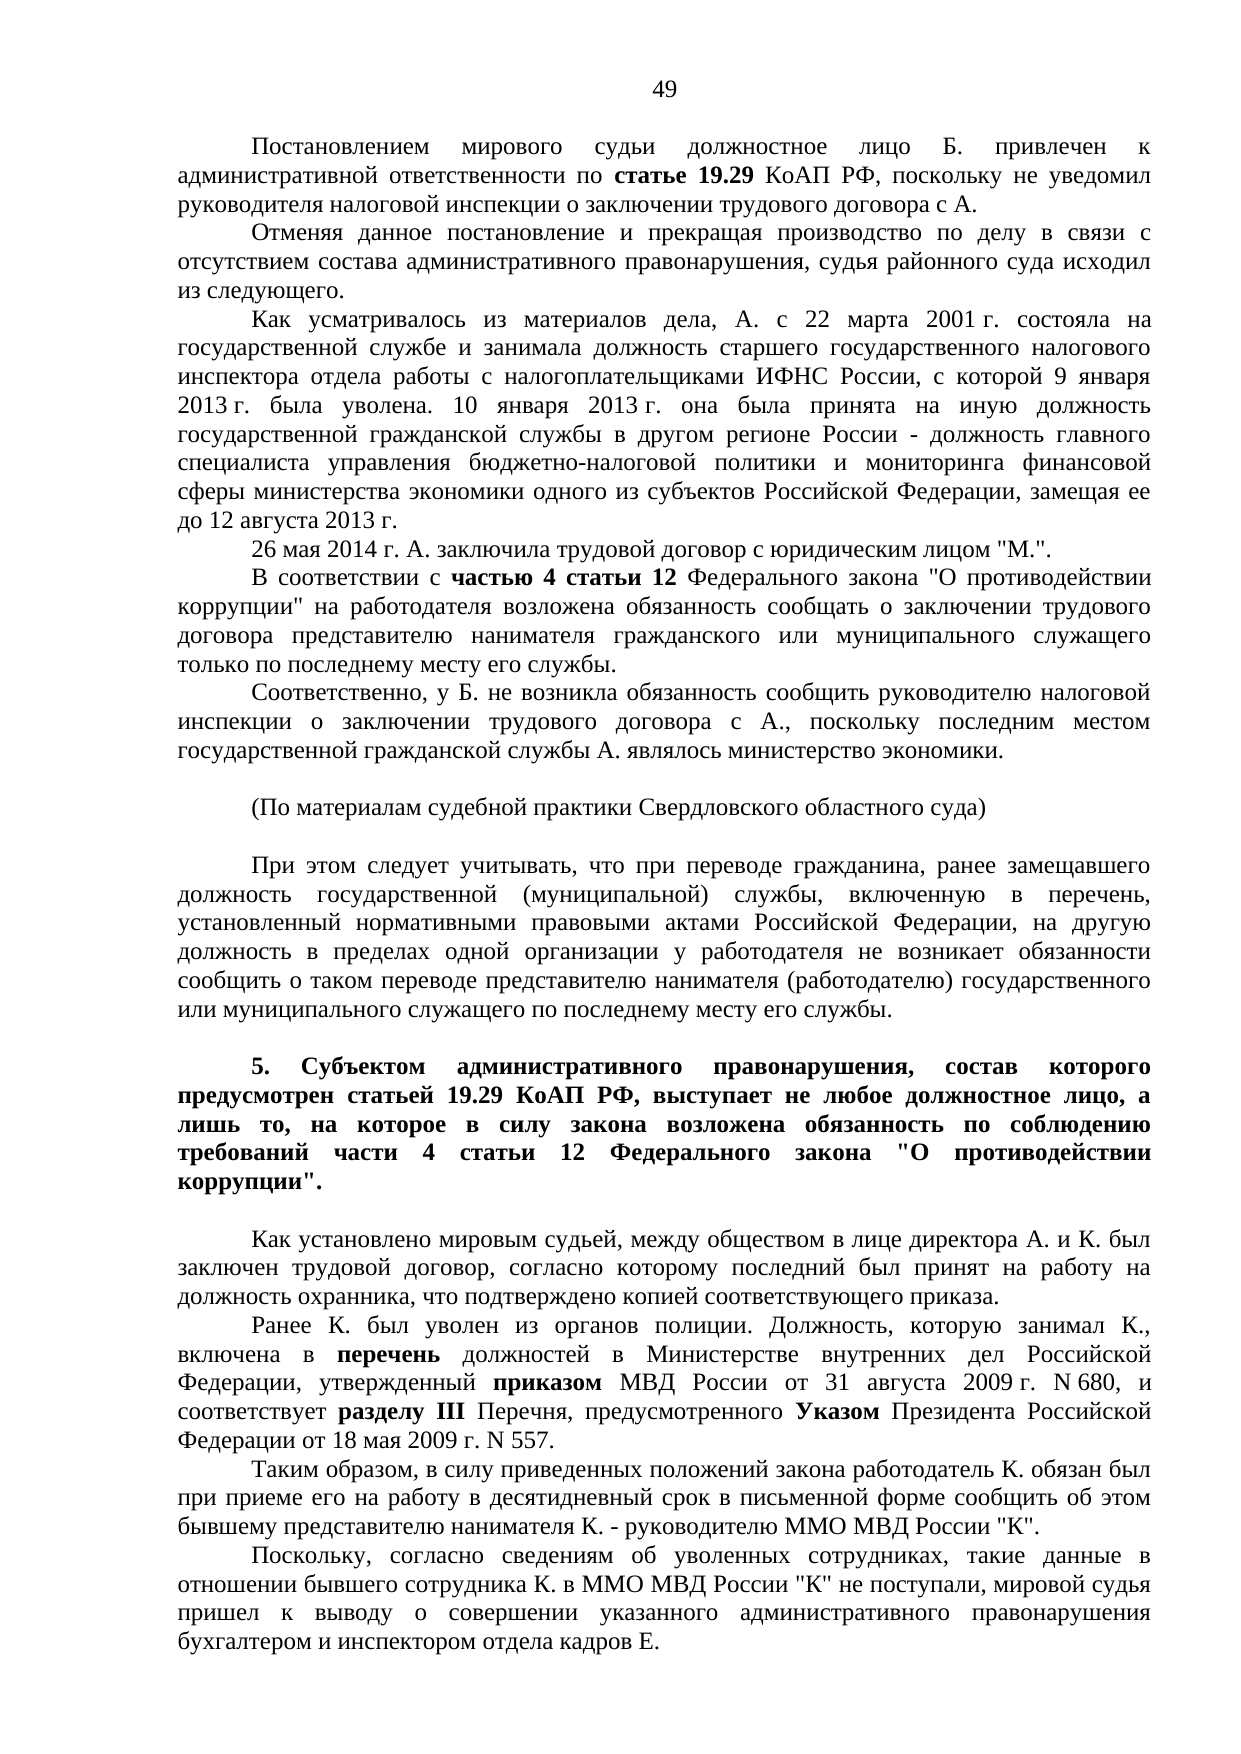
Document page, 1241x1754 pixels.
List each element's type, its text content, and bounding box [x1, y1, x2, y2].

text Поскольку, согласно сведениям об уволенных сотрудниках, такие данные в отношении бывшего сотрудника К. в ММО МВД России "К" не поступали, мировой судья пришел к выводу о совершении указанного административного правонарушения бухгалтером и инспектором отдела кадров Е. [177, 1540, 1152, 1655]
text Таким образом, в силу приведенных положений закона работодатель К. обязан был при приеме его на работу в десятидневный срок в письменной форме сообщить об этом бывшему представителю нанимателя К. - руководителю ММО МВД России "К". [177, 1454, 1152, 1540]
text Отменяя данное постановление и прекращая производство по делу в связи с отсутствием состава административного правонарушения, судья районного суда исходил из следующего. [177, 217, 1152, 304]
text 5. Субъектом административного правонарушения, состав которого предусмотрен статьей 19.29 КоАП РФ, выступает не любое должностное лицо, а лишь то, на которое в силу закона возложена обязанность по соблюдению требований части 4 статьи 12 Федерального закона "О противодействии коррупции". [177, 1051, 1152, 1195]
text Как усматривалось из материалов дела, А. с 22 марта 2001 г. состояла на государственной службе и занимала должность старшего государственного налогового инспектора отдела работы с налогоплательщиками ИФНС России, с которой 9 января 2013 г. была уволена. 10 января 2013 г. она была принята на иную должность государственной гражданской службы в другом регионе России - должность главного специалиста управления бюджетно-налоговой политики и мониторинга финансовой сферы министерства экономики одного из субъектов Российской Федерации, замещая ее до 12 августа 2013 г. [177, 304, 1152, 534]
text Постановлением мирового судьи должностное лицо Б. привлечен к административной ответственности по статье 19.29 КоАП РФ, поскольку не уведомил руководителя налоговой инспекции о заключении трудового договора с А. [177, 131, 1152, 217]
text Соответственно, у Б. не возникла обязанность сообщить руководителю налоговой инспекции о заключении трудового договора с А., поскольку последним местом государственной гражданской службы А. являлось министерство экономики. [177, 677, 1152, 764]
text В соответствии с частью 4 статьи 12 Федерального закона "О противодействии коррупции" на работодателя возложена обязанность сообщать о заключении трудового договора представителю нанимателя гражданского или муниципального служащего только по последнему месту его службы. [177, 562, 1152, 677]
text При этом следует учитывать, что при переводе гражданина, ранее замещавшего должность государственной (муниципальной) службы, включенную в перечень, установленный нормативными правовыми актами Российской Федерации, на другую должность в пределах одной организации у работодателя не возникает обязанности сообщить о таком переводе представителю нанимателя (работодателю) государственного или муниципального служащего по последнему месту его службы. [177, 850, 1152, 1022]
text Как установлено мировым судьей, между обществом в лице директора А. и К. был заключен трудовой договор, согласно которому последний был принят на работу на должность охранника, что подтверждено копией соответствующего приказа. [177, 1224, 1152, 1310]
text (По материалам судебной практики Свердловского областного суда) [177, 792, 1152, 821]
text Ранее К. был уволен из органов полиции. Должность, которую занимал К., включена в перечень должностей в Министерстве внутренних дел Российской Федерации, утвержденный приказом МВД России от 31 августа 2009 г. N 680, и соответствует разделу III Перечня, предусмотренного Указом Президента Российской Федерации от 18 мая 2009 г. N 557. [177, 1310, 1152, 1454]
text 26 мая 2014 г. А. заключила трудовой договор с юридическим лицом "М.". [177, 534, 1152, 562]
